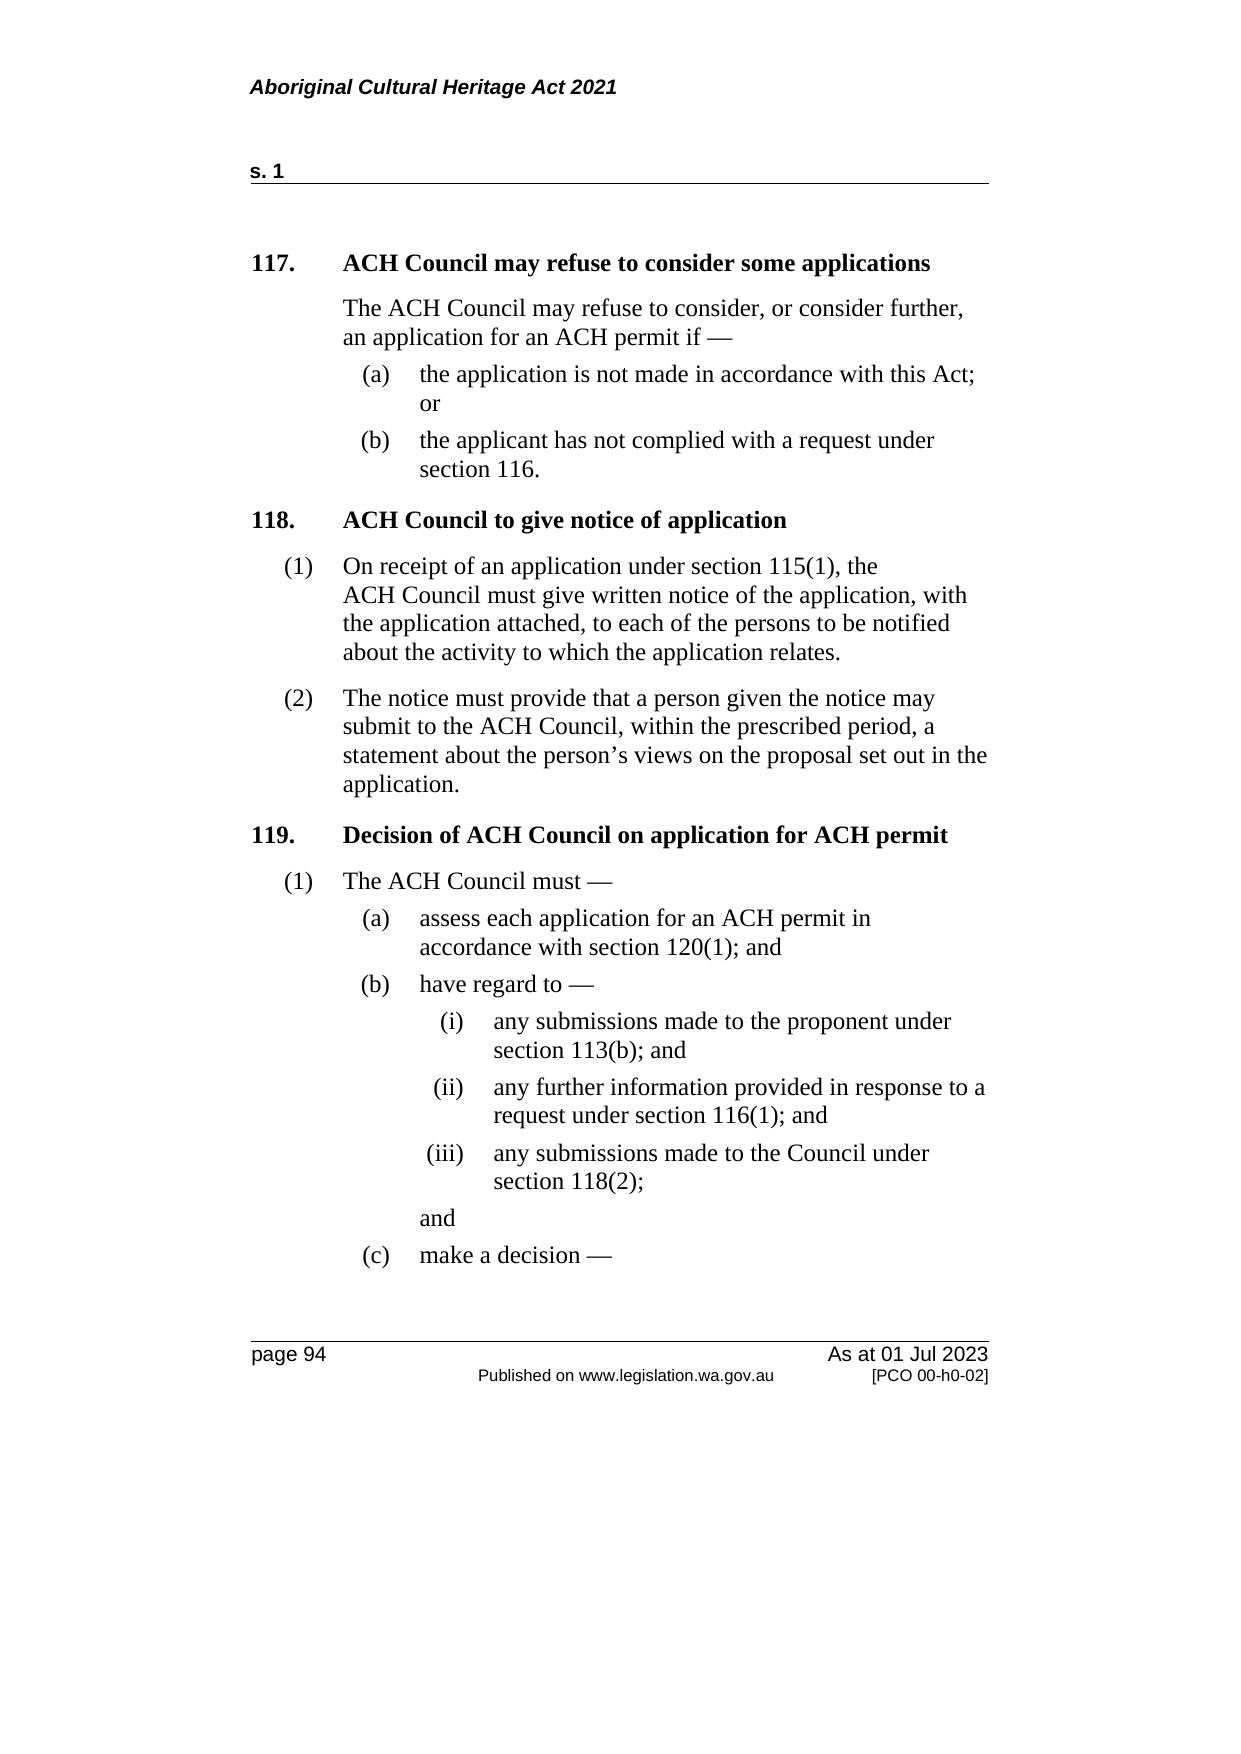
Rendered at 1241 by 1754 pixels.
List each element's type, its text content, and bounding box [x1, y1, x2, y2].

text (i) any submissions made to the proponent under section 113(b); and [251, 1006, 989, 1063]
text The ACH Council may refuse to consider, or consider further, an application for an ACH permit if — [251, 293, 989, 351]
subtitle 119. Decision of ACH Council on application for ACH permit [251, 821, 989, 849]
text (1) The ACH Council must — [251, 866, 989, 895]
text (ii) any further information provided in response to a request under section 116(1); and [251, 1072, 989, 1129]
text (iii) any submissions made to the Council under section 118(2); [251, 1138, 989, 1195]
text (c) make a decision — [251, 1241, 989, 1269]
text (1) On receipt of an application under section 115(1), the ACH Council must give written notice of the application, with the application attached, to each of the persons to be notified about the activity to which the application relates. [251, 551, 989, 666]
text (b) the applicant has not complied with a request under section 116. [251, 425, 989, 483]
text and [251, 1203, 989, 1232]
text (a) the application is not made in accordance with this Act; or [251, 359, 989, 417]
text (a) assess each application for an ACH permit in accordance with section 120(1); and [251, 903, 989, 961]
text (2) The notice must provide that a person given the notice may submit to the ACH Council, within the prescribed period, a statement about the person’s views on the proposal set out in the application. [251, 683, 989, 798]
text (b) have regard to — [251, 969, 989, 998]
subtitle 118. ACH Council to give notice of application [251, 506, 989, 534]
subtitle 117. ACH Council may refuse to consider some applications [251, 248, 989, 277]
